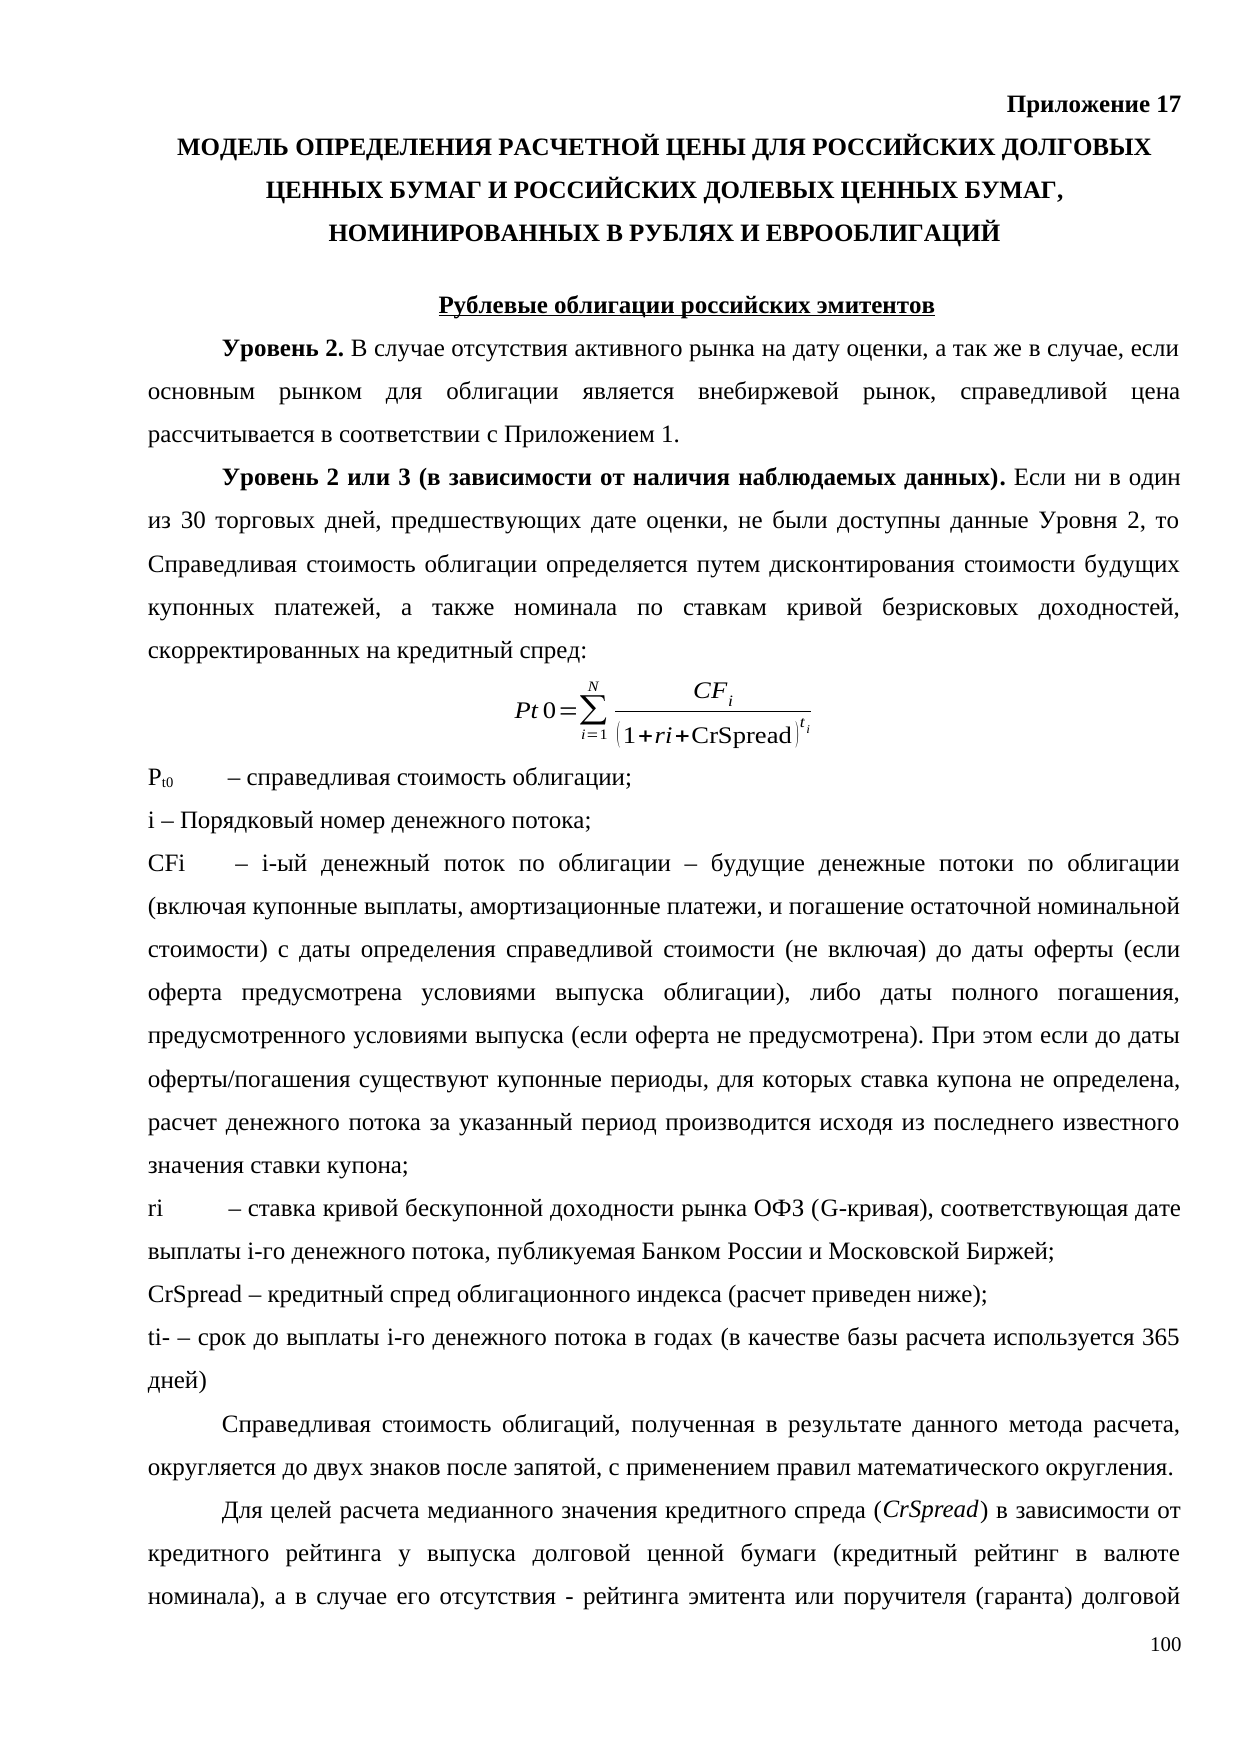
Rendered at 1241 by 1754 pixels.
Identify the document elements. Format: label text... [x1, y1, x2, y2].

text CFi – i-ый денежный поток по облигации – будущие денежные потоки по облигации (включая купонные выплаты, амортизационные платежи, и погашение остаточной номинальной стоимости) с даты определения справедливой стоимости (не включая) до даты оферты (если оферта предусмотрена условиями выпуска облигации), либо даты полного погашения, предусмотренного условиями выпуска (если оферта не предусмотрена). При этом если до даты оферты/погашения существуют купонные периоды, для которых ставка купона не определена, расчет денежного потока за указанный период производится исходя из последнего известного значения ставки купона; [148, 848, 1181, 1179]
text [148, 1495, 1181, 1610]
text Приложение 17 [148, 89, 1181, 117]
text Pt0 – справедливая стоимость облигации; [148, 762, 1181, 791]
text ri – ставка кривой бескупонной доходности рынка ОФЗ (G-кривая), соответствующая дате выплаты i-го денежного потока, публикуемая Банком России и Московской Биржей; [148, 1193, 1181, 1265]
text Справедливая стоимость облигаций, полученная в результате данного метода расчета, округляется до двух знаков после запятой, с применением правил математического округления. [148, 1409, 1181, 1481]
text CrSpread – кредитный спред облигационного индекса (расчет приведен ниже); [148, 1279, 1181, 1308]
text МОДЕЛЬ ОПРЕДЕЛЕНИЯ РАСЧЕТНОЙ ЦЕНЫ ДЛЯ РОССИЙСКИХ ДОЛГОВЫХ ЦЕННЫХ БУМАГ И РОССИЙСКИХ ДОЛЕВЫХ ЦЕННЫХ БУМАГ, НОМИНИРОВАННЫХ В РУБЛЯХ И ЕВРООБЛИГАЦИЙ [148, 132, 1181, 247]
text Уровень 2 или 3 (в зависимости от наличия наблюдаемых данных). Если ни в один из 30 торговых дней, предшествующих дате оценки, не были доступны данные Уровня 2, то Справедливая стоимость облигации определяется путем дисконтирования стоимости будущих купонных платежей, а также номинала по ставкам кривой безрисковых доходностей, скорректированных на кредитный спред: [148, 462, 1181, 664]
text i – Порядковый номер денежного потока; [148, 805, 1181, 834]
text Рублевые облигации российских эмитентов [148, 290, 1181, 319]
text ti- – срок до выплаты i-го денежного потока в годах (в качестве базы расчета используется 365 дней) [148, 1322, 1181, 1394]
text Уровень 2. В случае отсутствия активного рынка на дату оценки, а так же в случае, если основным рынком для облигации является внебиржевой рынок, справедливой цена рассчитывается в соответствии с Приложением 1. [148, 333, 1181, 448]
